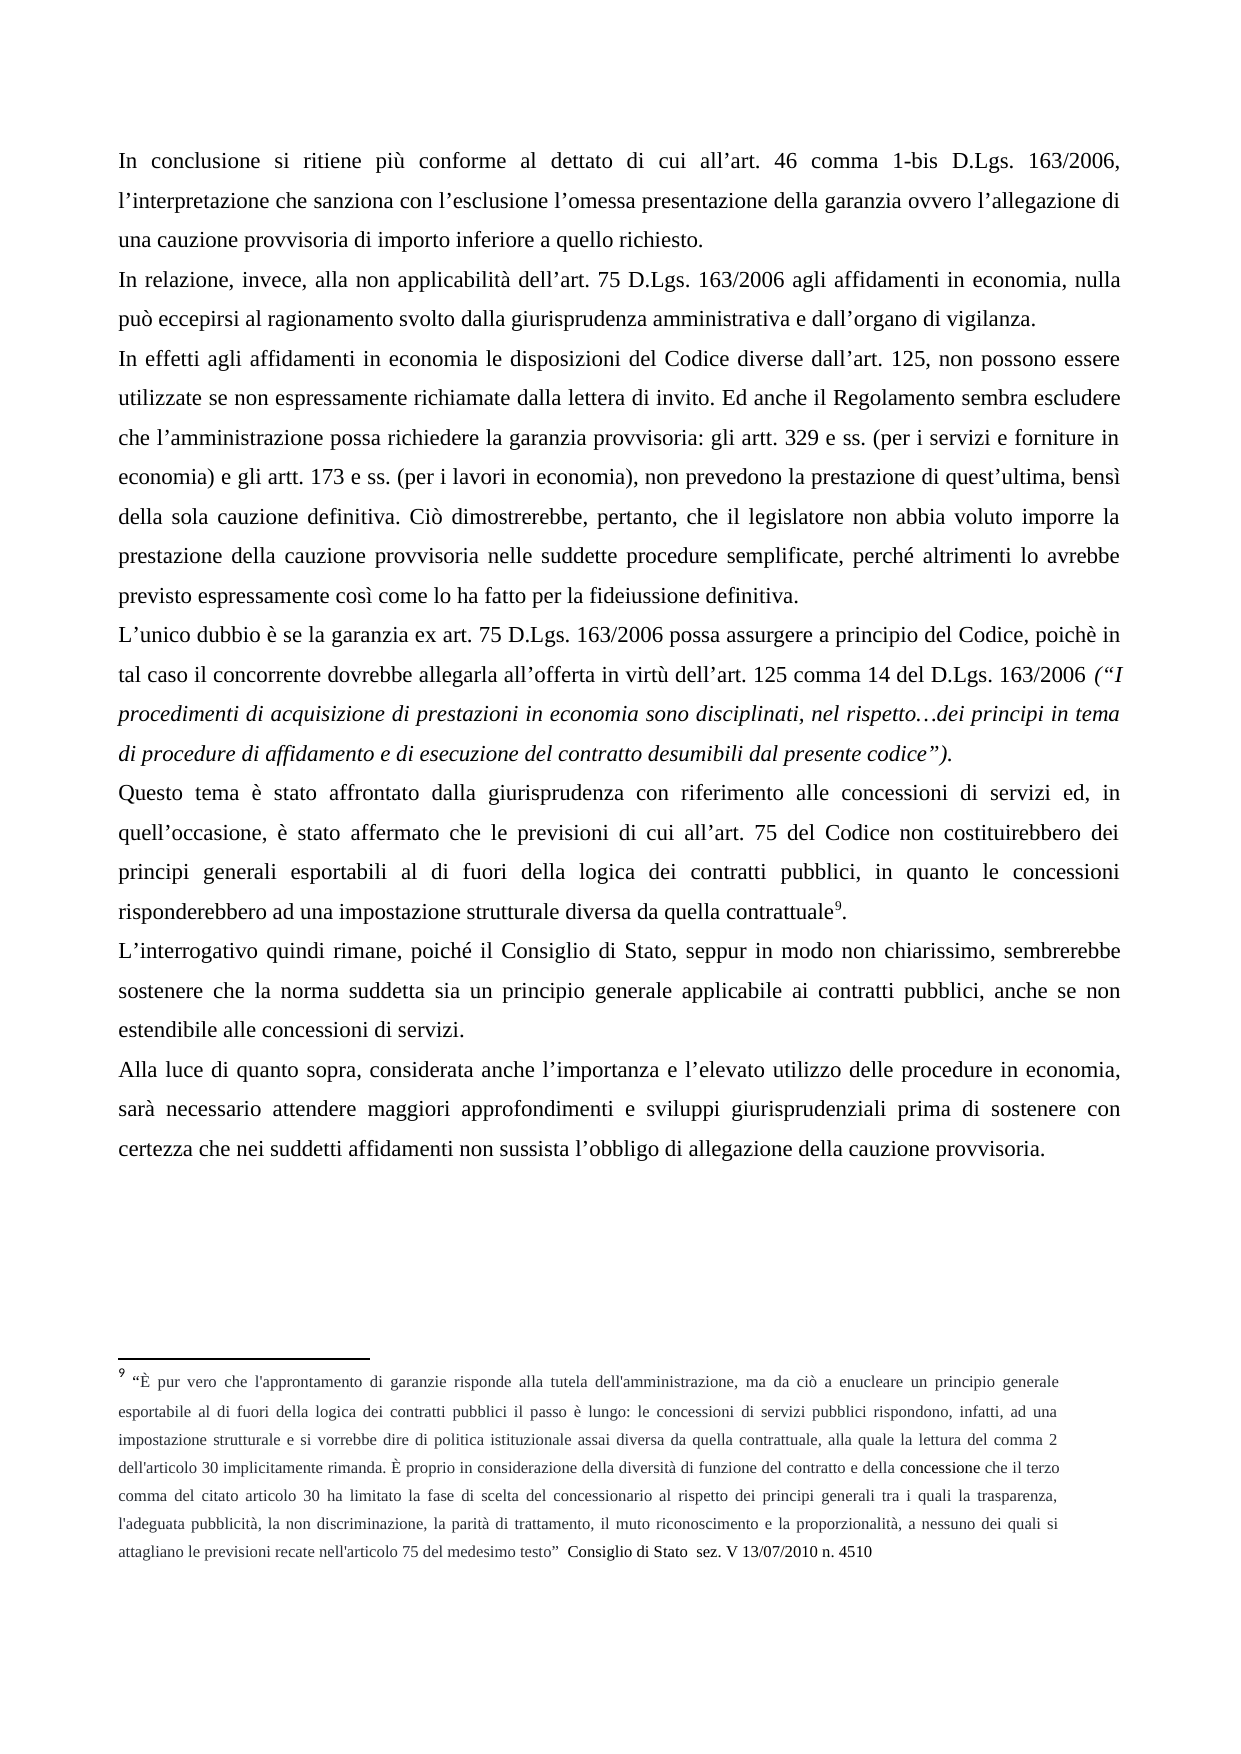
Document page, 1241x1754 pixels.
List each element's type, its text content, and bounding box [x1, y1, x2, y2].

text L’interrogativo quindi rimane, poiché il Consiglio di Stato, seppur in modo non chiarissimo, sembrerebbe sostenere che la norma suddetta sia un principio generale applicabile ai contratti pubblici, anche se non estendibile alle concessioni di servizi. [118, 937, 1122, 1042]
text Questo tema è stato affrontato dalla giurisprudenza con riferimento alle concessioni di servizi ed, in quell’occasione, è stato affermato che le previsioni di cui all’art. 75 del Codice non costituirebbero dei principi generali esportabili al di fuori della logica dei contratti pubblici, in quanto le concessioni risponderebbero ad una impostazione strutturale diversa da quella contrattuale. [118, 779, 1122, 924]
text In effetti agli affidamenti in economia le disposizioni del Codice diverse dall’art. 125, non possono essere utilizzate se non espressamente richiamate dalla lettera di invito. Ed anche il Regolamento sembra escludere che l’amministrazione possa richiedere la garanzia provvisoria: gli artt. 329 e ss. (per i servizi e forniture in economia) e gli artt. 173 e ss. (per i lavori in economia), non prevedono la prestazione di quest’ultima, bensì della sola cauzione definitiva. Ciò dimostrerebbe, pertanto, che il legislatore non abbia voluto imporre la prestazione della cauzione provvisoria nelle suddette procedure semplificate, perché altrimenti lo avrebbe previsto espressamente così come lo ha fatto per la fideiussione definitiva. [118, 345, 1122, 608]
text In relazione, invece, alla non applicabilità dell’art. 75 D.Lgs. 163/2006 agli affidamenti in economia, nulla può eccepirsi al ragionamento svolto dalla giurisprudenza amministrativa e dall’organo di vigilanza. [118, 266, 1122, 332]
text Alla luce di quanto sopra, considerata anche l’importanza e l’elevato utilizzo delle procedure in economia, sarà necessario attendere maggiori approfondimenti e sviluppi giurisprudenziali prima di sostenere con certezza che nei suddetti affidamenti non sussista l’obbligo di allegazione della cauzione provvisoria. [118, 1056, 1122, 1161]
text L’unico dubbio è se la garanzia ex art. 75 D.Lgs. 163/2006 possa assurgere a principio del Codice, poichè in tal caso il concorrente dovrebbe allegarla all’offerta in virtù dell’art. 125 comma 14 del D.Lgs. 163/2006 (“I procedimenti di acquisizione di prestazioni in economia sono disciplinati, nel rispetto…dei principi in tema di procedure di affidamento e di esecuzione del contratto desumibili dal presente codice”). [118, 621, 1122, 766]
text In conclusione si ritiene più conforme al dettato di cui all’art. 46 comma 1-bis D.Lgs. 163/2006, l’interpretazione che sanziona con l’esclusione l’omessa presentazione della garanzia ovvero l’allegazione di una cauzione provvisoria di importo inferiore a quello richiesto. [118, 148, 1122, 253]
